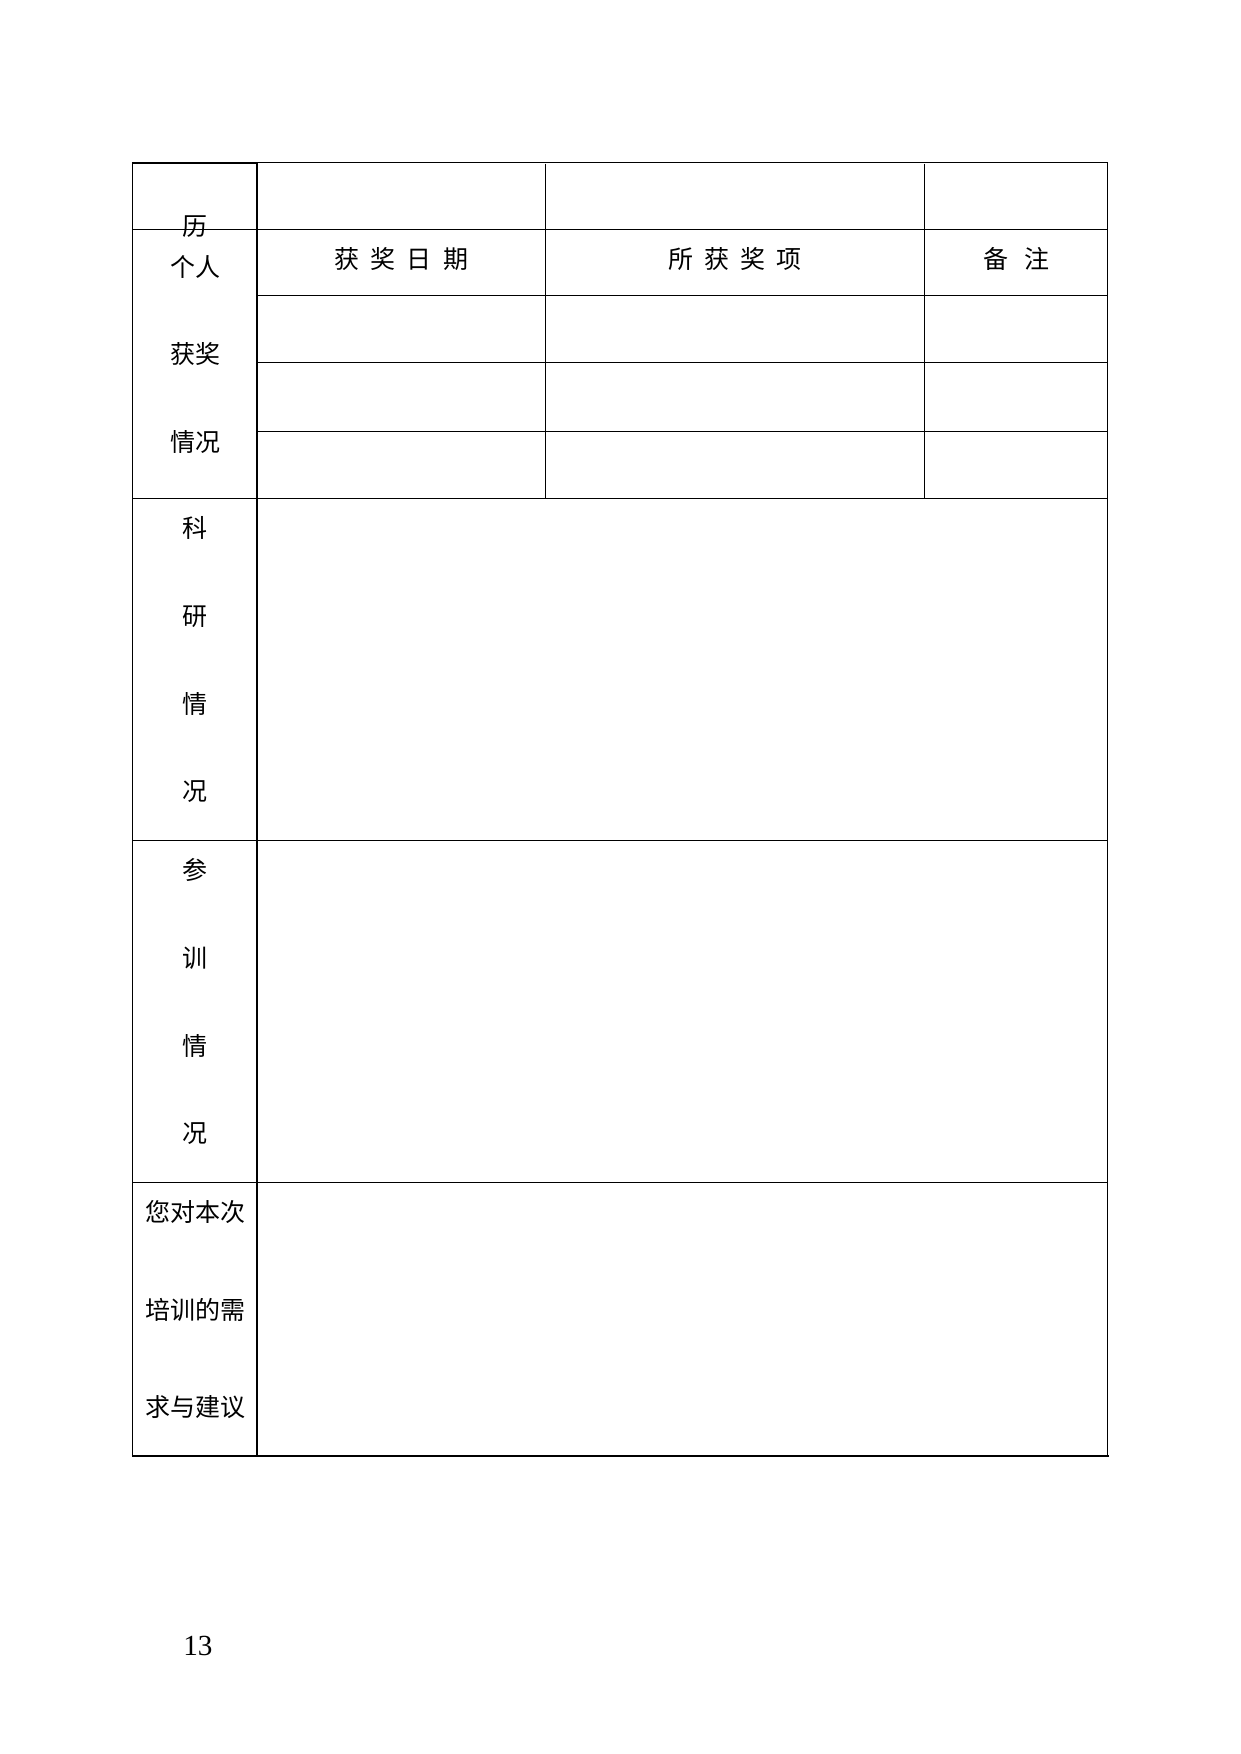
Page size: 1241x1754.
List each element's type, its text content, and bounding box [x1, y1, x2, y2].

table_cell [258, 499, 1107, 839]
table_cell [258, 432, 545, 498]
table_cell 获 奖 日 期 [258, 230, 545, 295]
table_cell [546, 163, 924, 228]
table_cell 您对本次培训的需求与建议 [133, 1183, 256, 1455]
table_cell 参 训 情 况 [133, 841, 256, 1181]
table_cell [258, 1183, 1107, 1455]
table_cell [546, 432, 924, 498]
table_cell [546, 363, 924, 431]
table_cell [258, 163, 545, 228]
table_cell [258, 363, 545, 431]
table_cell 个人 获奖 情况 [133, 230, 256, 498]
table_cell [925, 163, 1107, 228]
table_cell [258, 296, 545, 362]
table_cell 备 注 [925, 230, 1107, 295]
table_cell [925, 363, 1107, 431]
table_cell 所 获 奖 项 [546, 230, 924, 295]
table_cell [258, 841, 1107, 1181]
table_cell 科 研 情 况 [133, 499, 256, 839]
table_cell [546, 296, 924, 362]
table_cell [925, 296, 1107, 362]
table_cell [925, 432, 1107, 498]
